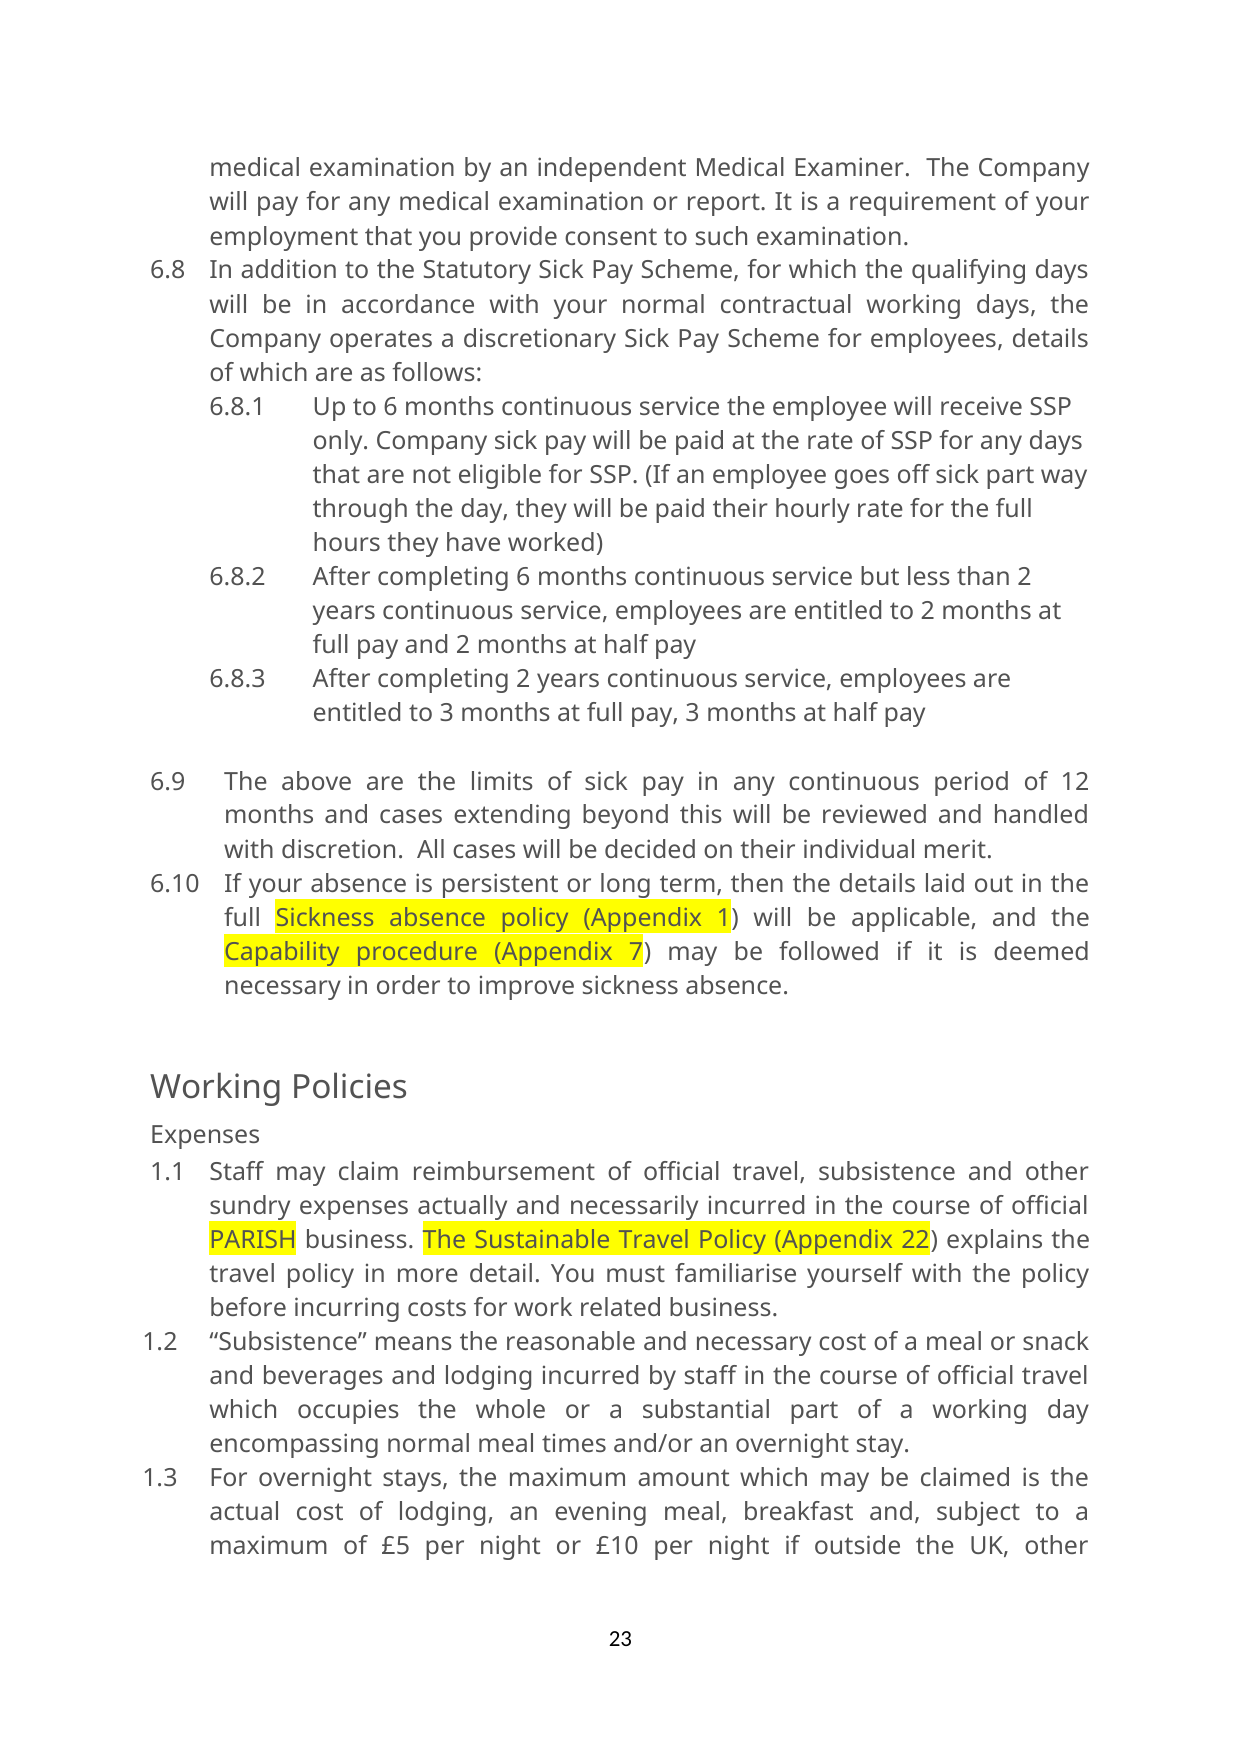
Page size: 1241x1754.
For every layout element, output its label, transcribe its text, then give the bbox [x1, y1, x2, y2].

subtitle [142, 1460, 1090, 1562]
list Up to 6 months continuous service the employee will receive SSP only. Company sick pay will be paid at the rate of SSP for any days that are not eligible for SSP. (If an employee goes off sick part way through the day, they will be paid their hourly rate for the full hours they have worked) [209, 388, 1090, 559]
subtitle The above are the limits of sick pay in any continuous period of 12 months and cases extending beyond this will be reviewed and handled with discretion. All cases will be decided on their individual merit. [150, 763, 1090, 865]
subtitle “Subsistence” means the reasonable and necessary cost of a meal or snack and beverages and lodging incurred by staff in the course of official travel which occupies the whole or a substantial part of a working day encompassing normal meal times and/or an overnight stay. [142, 1323, 1090, 1460]
subtitle After completing 2 years continuous service, employees are entitled to 3 months at full pay, 3 months at half pay [209, 661, 1090, 729]
subtitle Staff may claim reimbursement of official travel, subsistence and other sundry expenses actually and necessarily incurred in the course of official PARISH business. The Sustainable Travel Policy (Appendix 22) explains the travel policy in more detail. You must familiarise yourself with the policy before incurring costs for work related business. [150, 1153, 1090, 1323]
subtitle In addition to the Statutory Sick Pay Scheme, for which the qualifying days will be in accordance with your normal contractual working days, the Company operates a discretionary Sick Pay Scheme for employees, details of which are as follows: [150, 252, 1090, 388]
subtitle Expenses [150, 1116, 1090, 1151]
subtitle After completing 6 months continuous service but less than 2 years continuous service, employees are entitled to 2 months at full pay and 2 months at half pay [209, 559, 1090, 661]
subtitle Working Policies [150, 1063, 1090, 1109]
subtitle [150, 150, 1090, 252]
subtitle If your absence is persistent or long term, then the details laid out in the full Sickness absence policy (Appendix 1) will be applicable, and the Capability procedure (Appendix 7) may be followed if it is deemed necessary in order to improve sickness absence. [150, 865, 1090, 1002]
